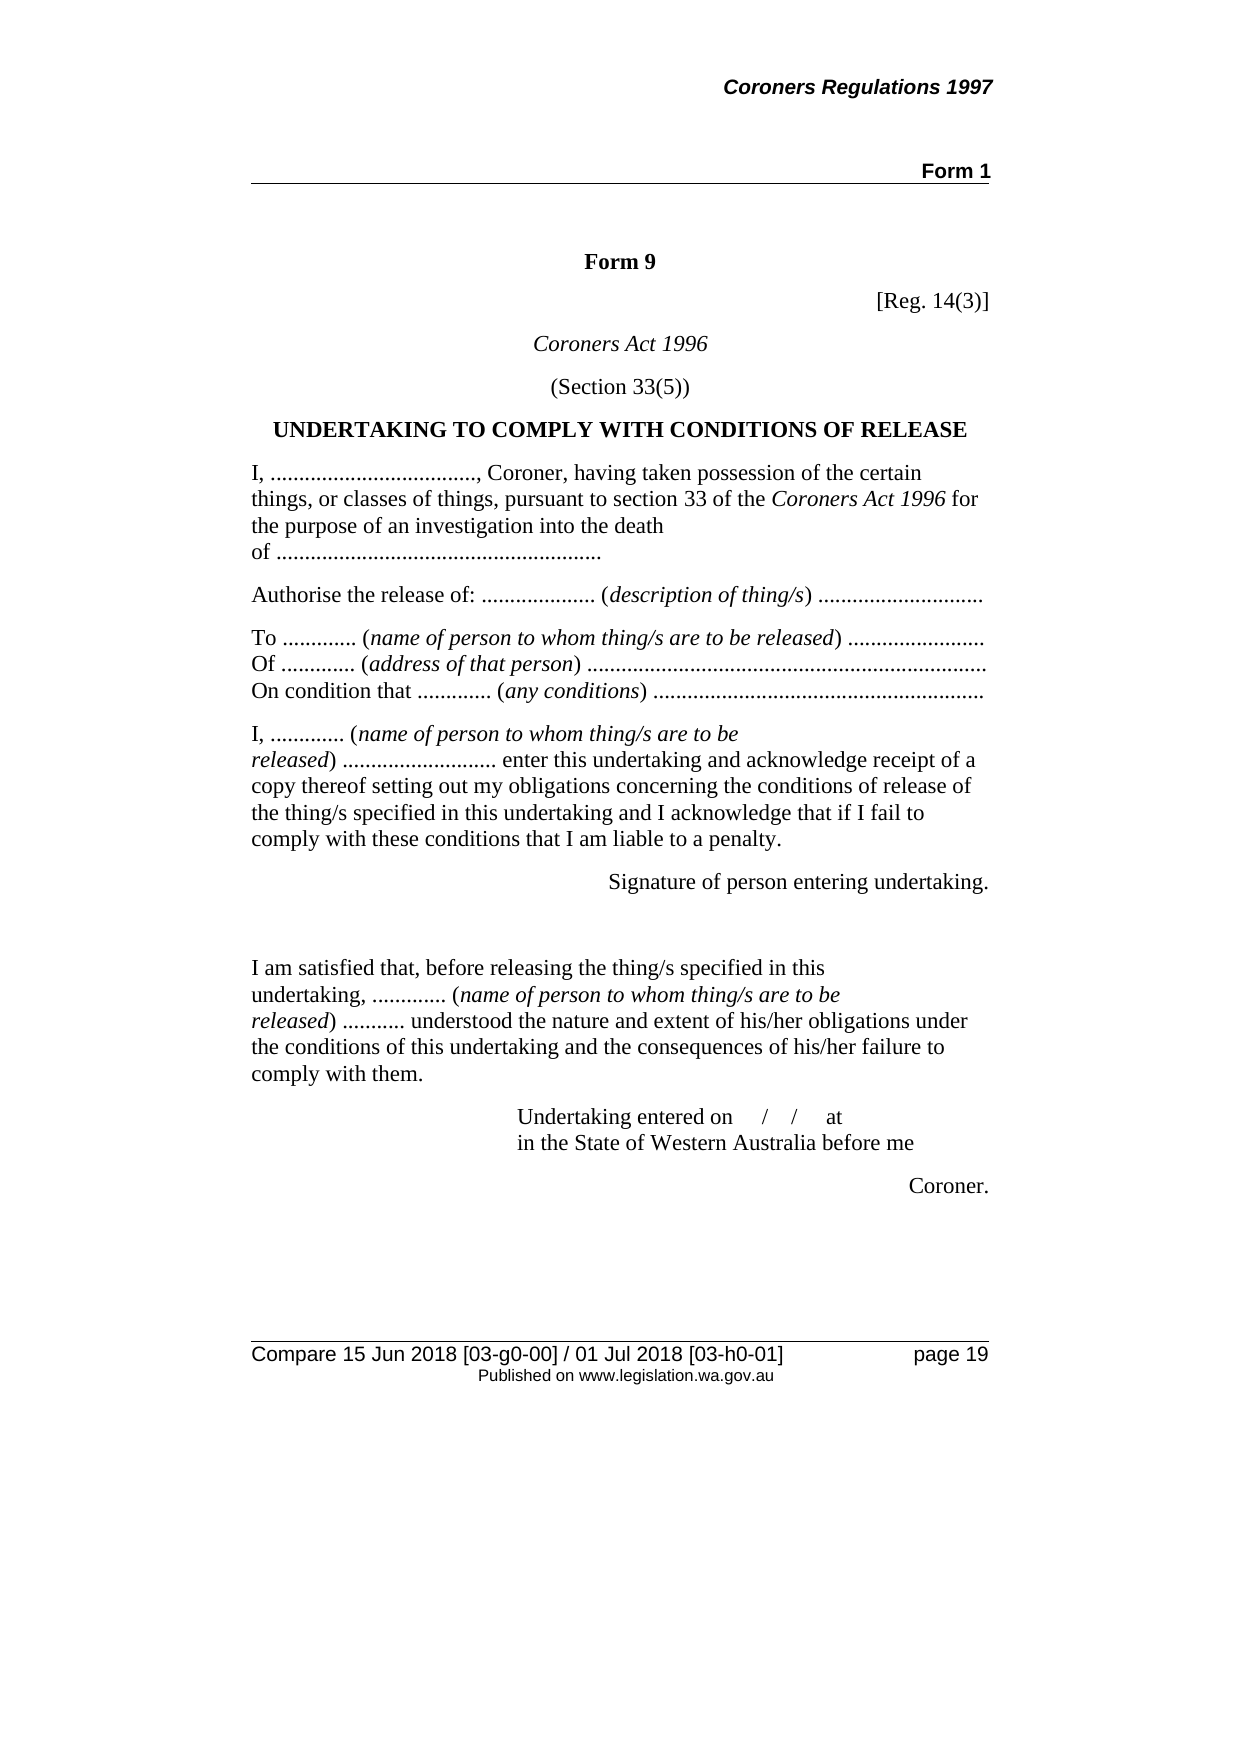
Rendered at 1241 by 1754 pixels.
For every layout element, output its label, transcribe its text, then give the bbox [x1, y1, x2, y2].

subtitle Form 9 [251, 248, 989, 274]
text Undertaking entered on / / at in the State of before me [517, 1103, 989, 1155]
text [Reg. 14(3)] [251, 287, 989, 313]
text Signature of person entering undertaking. [251, 868, 989, 894]
text Of ............. (address of that person) ...................................................................... [251, 650, 989, 677]
text I am satisfied that, before releasing the thing/s specified in this undertaking, ............. (name of person to whom thing/s are to be released) ........... understood the nature and extent of his/her obligations under the conditions of this undertaking and the consequences of his/her failure to comply with them. [251, 954, 989, 1086]
text I, ...................................., Coroner, having taken possession of the certain things, or classes of things, pursuant to section 33 of the Coroners Act 1996 for the purpose of an investigation into the death of ......................................................... [251, 459, 989, 564]
text On condition that ............. (any conditions) .......................................................... [251, 677, 989, 703]
text Coroner. [251, 1172, 989, 1198]
text Authorise the release of: .................... (description of thing/s) ............................. [251, 581, 989, 607]
subtitle (Section 33(5)) [251, 373, 989, 399]
text To ............. (name of person to whom thing/s are to be released) ........................ [251, 624, 989, 650]
subtitle UNDERTAKING TO COMPLY WITH CONDITIONS OF RELEASE [251, 416, 989, 442]
subtitle Coroners Act 1996 [251, 330, 989, 356]
text I, ............. (name of person to whom thing/s are to be released) ........................... enter this undertaking and acknowledge receipt of a copy thereof setting out my obligations concerning the conditions of release of the thing/s specified in this undertaking and I acknowledge that if I fail to comply with these conditions that I am liable to a penalty. [251, 720, 989, 852]
